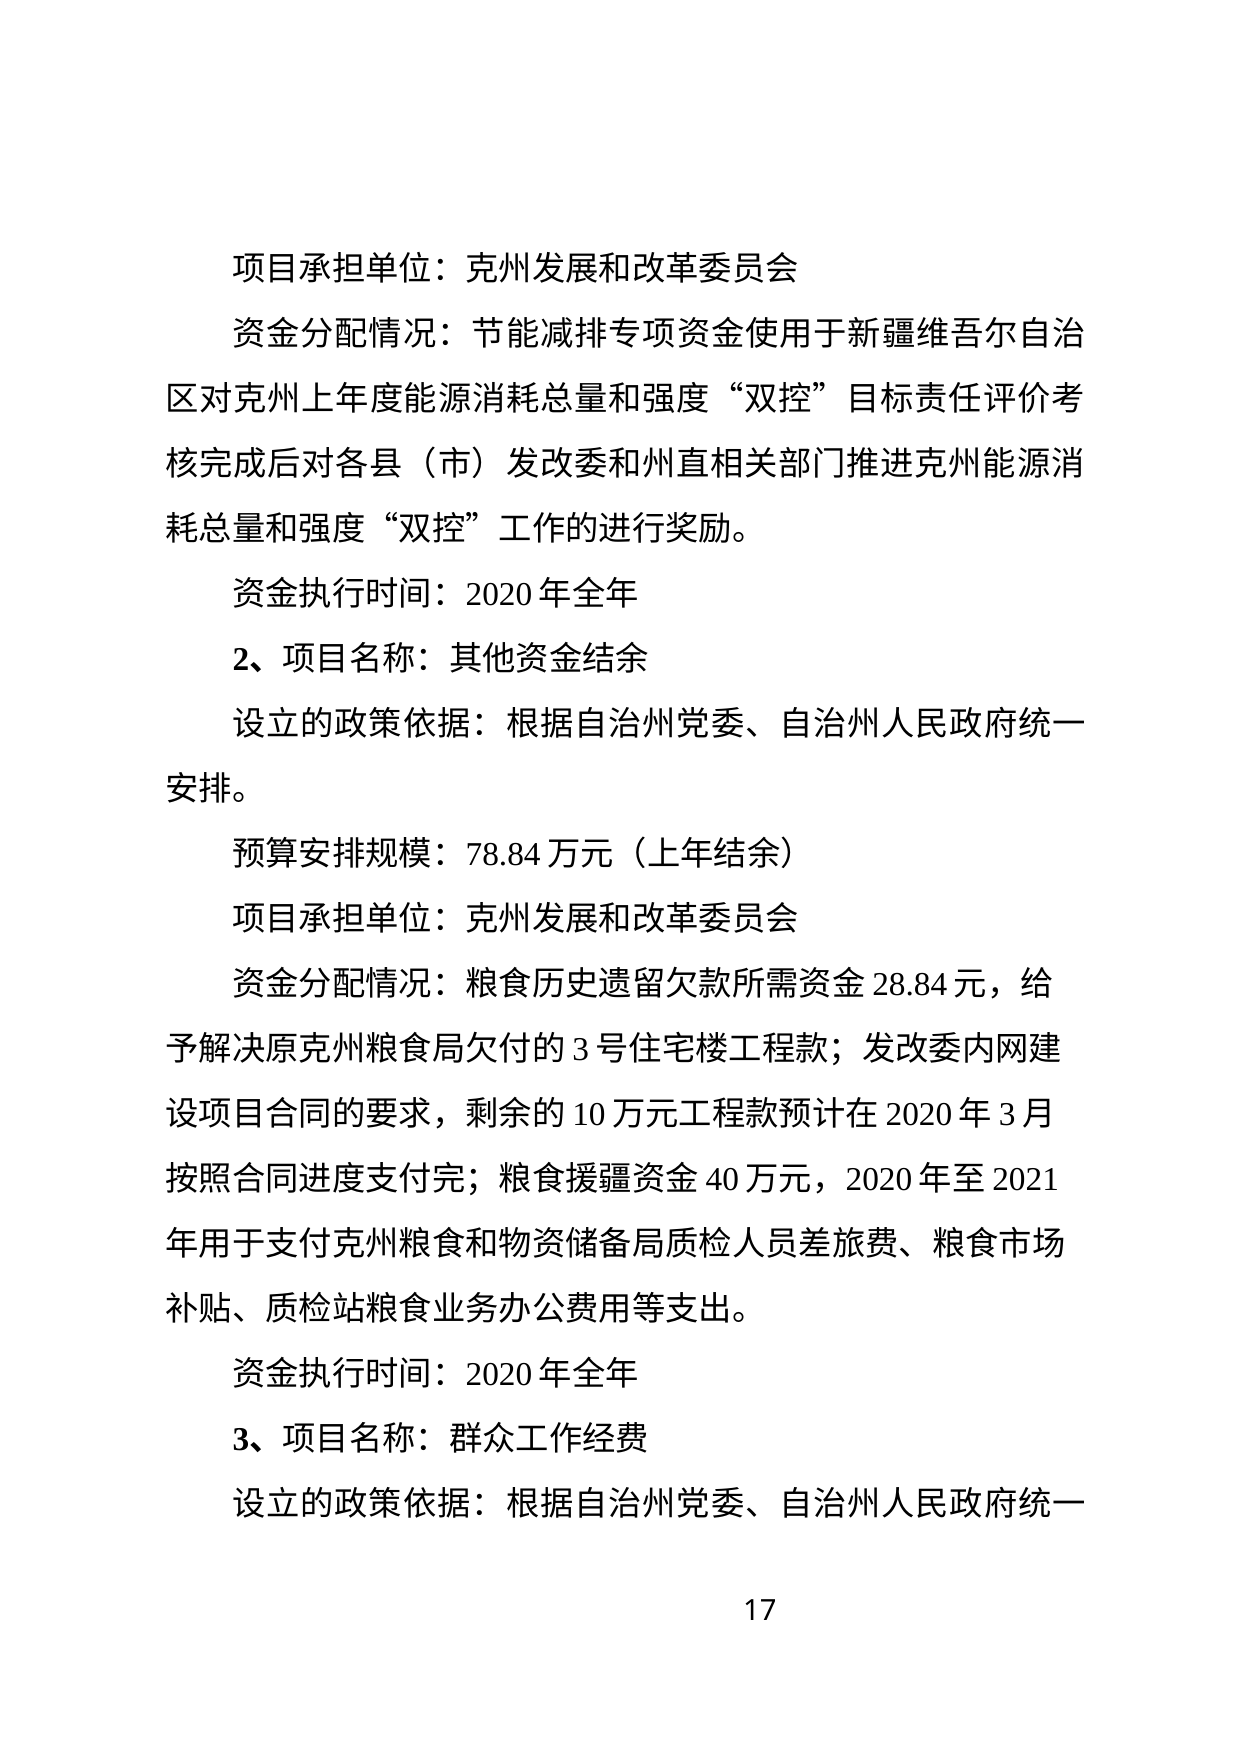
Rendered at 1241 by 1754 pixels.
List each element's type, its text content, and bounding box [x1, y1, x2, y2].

text 资金执行时间：2020年全年 [165, 558, 1087, 623]
text 项目承担单位：克州发展和改革委员会 [165, 883, 1087, 948]
text 资金执行时间：2020年全年 [165, 1338, 1087, 1403]
text 预算安排规模：78.84万元（上年结余） [165, 818, 1087, 883]
text 3、项目名称：群众工作经费 [165, 1403, 1087, 1468]
text 2、项目名称：其他资金结余 [165, 623, 1087, 688]
text 项目承担单位：克州发展和改革委员会 [165, 233, 1087, 298]
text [165, 1468, 1087, 1533]
text 资金分配情况：节能减排专项资金使用于新疆维吾尔自治区对克州上年度能源消耗总量和强度“双控”目标责任评价考核完成后对各县（市）发改委和州直相关部门推进克州能源消耗总量和强度“双控”工作的进行奖励。 [165, 298, 1087, 558]
text 资金分配情况：粮食历史遗留欠款所需资金28.84元，给予解决原克州粮食局欠付的3号住宅楼工程款；发改委内网建设项目合同的要求，剩余的10万元工程款预计在2020年3月按照合同进度支付完；粮食援疆资金40万元，2020年至2021年用于支付克州粮食和物资储备局质检人员差旅费、粮食市场补贴、质检站粮食业务办公费用等支出。 [165, 948, 1087, 1338]
text 设立的政策依据：根据自治州党委、自治州人民政府统一安排。 [165, 688, 1087, 818]
